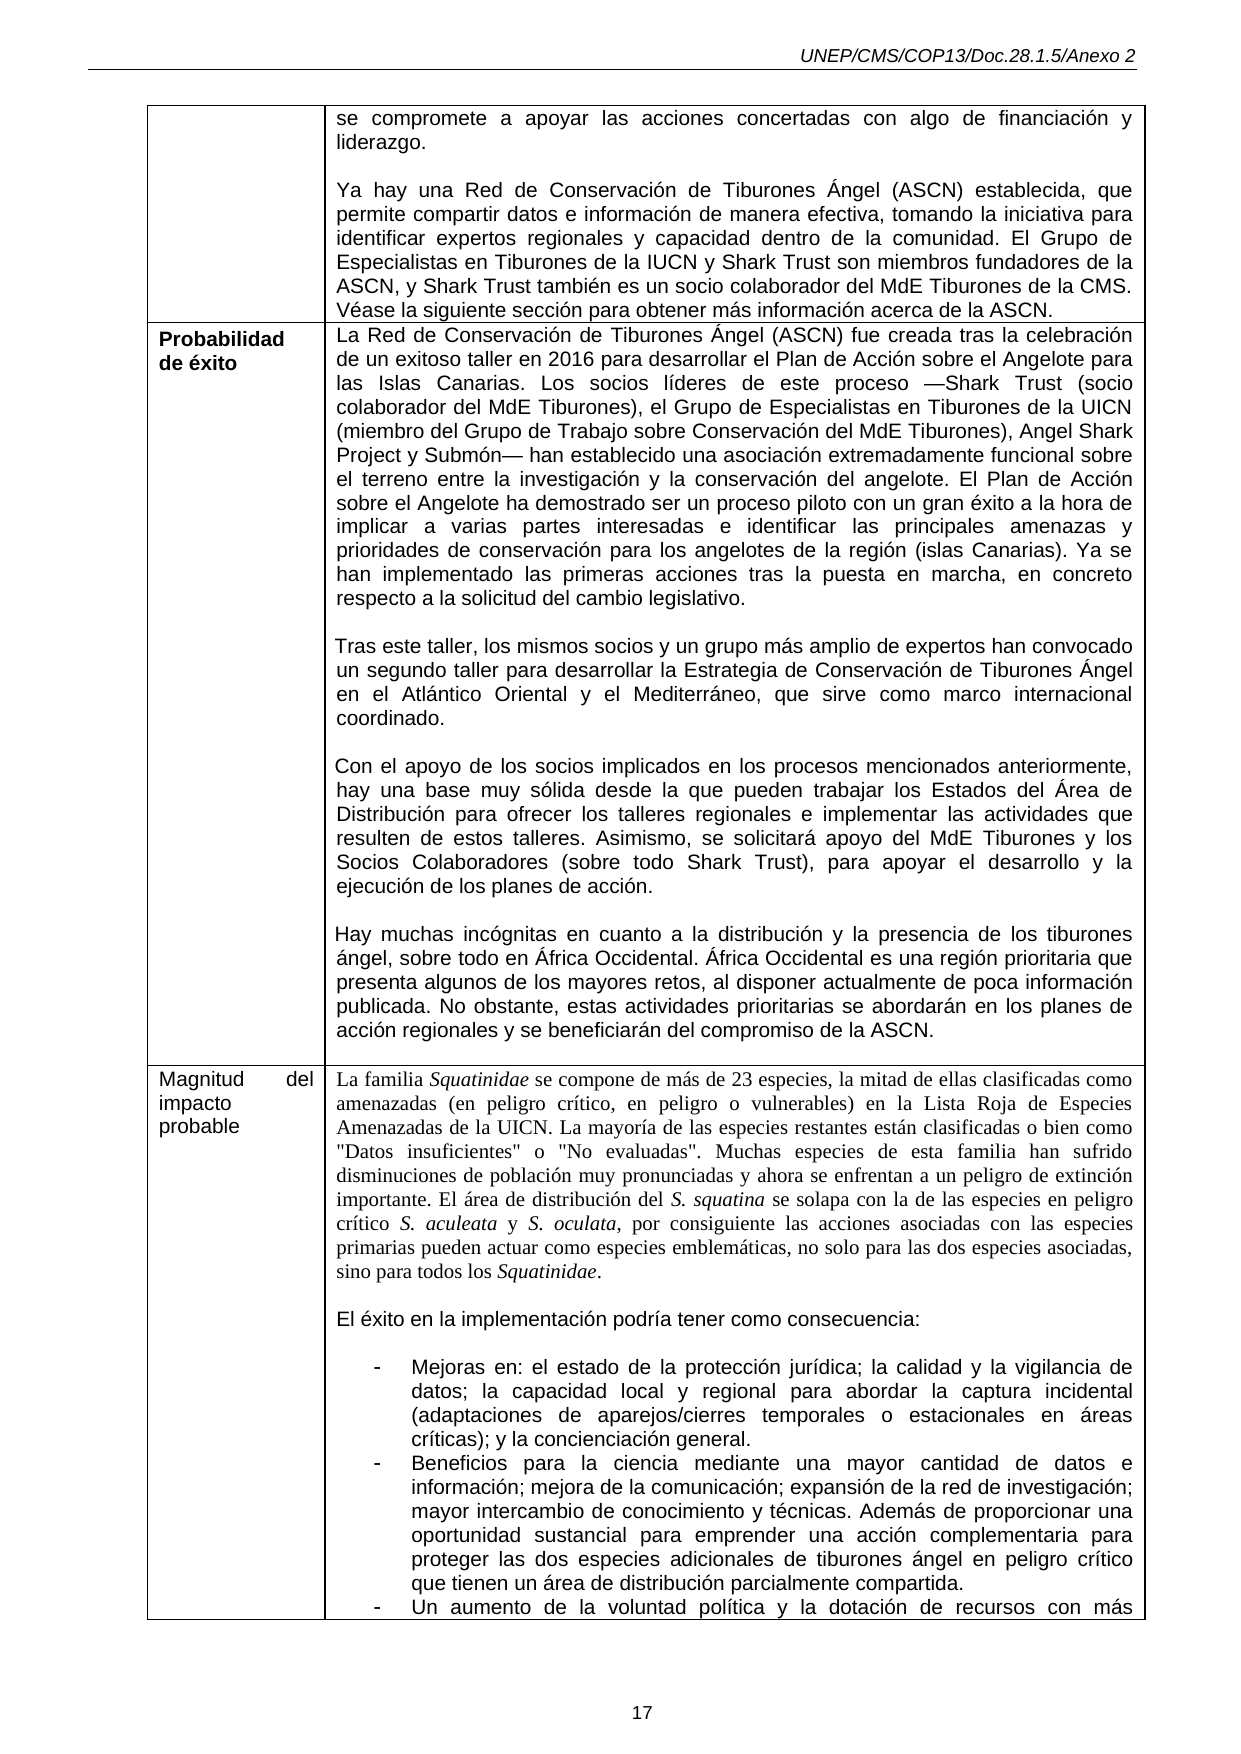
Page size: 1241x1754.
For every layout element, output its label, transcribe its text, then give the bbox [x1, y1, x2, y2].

table_cell Probabilidad de éxito [148, 323, 324, 1065]
table_cell La Red de Conservación de Tiburones Ángel (ASCN) fue creada tras la celebración de un exitoso taller en 2016 para desarrollar el Plan de Acción sobre el Angelote para las Islas Canarias. Los socios líderes de este proceso —Shark Trust (socio colaborador del MdE Tiburones), el Grupo de Especialistas en Tiburones de la UICN (miembro del Grupo de Trabajo sobre Conservación del MdE Tiburones), Angel Shark Project y Submón— han establecido una asociación extremadamente funcional sobre el terreno entre la investigación y la conservación del angelote. El Plan de Acción sobre el Angelote ha demostrado ser un proceso piloto con un gran éxito a la hora de implicar a varias partes interesadas e identificar las principales amenazas y prioridades de conservación para los angelotes de la región (islas Canarias). Ya se han implementado las primeras acciones tras la puesta en marcha, en concreto respecto a la solicitud del cambio legislativo. Tras este taller, los mismos socios y un grupo más amplio de expertos han convocado un segundo taller para desarrollar la Estrategia de Conservación de Tiburones Ángel en el Atlántico Oriental y el Mediterráneo, que sirve como marco internacional coordinado. Con el apoyo de los socios implicados en los procesos mencionados anteriormente, hay una base muy sólida desde la que pueden trabajar los Estados del Área de Distribución para ofrecer los talleres regionales e implementar las actividades que resulten de estos talleres. Asimismo, se solicitará apoyo del MdE Tiburones y los Socios Colaboradores (sobre todo Shark Trust), para apoyar el desarrollo y la ejecución de los planes de acción. Hay muchas incógnitas en cuanto a la distribución y la presencia de los tiburones ángel, sobre todo en África Occidental. África Occidental es una región prioritaria que presenta algunos de los mayores retos, al disponer actualmente de poca información publicada. No obstante, estas actividades prioritarias se abordarán en los planes de acción regionales y se beneficiarán del compromiso de la ASCN. [326, 323, 1144, 1065]
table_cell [148, 1066, 324, 1619]
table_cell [148, 106, 324, 322]
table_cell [326, 106, 1144, 322]
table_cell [326, 1066, 1144, 1619]
